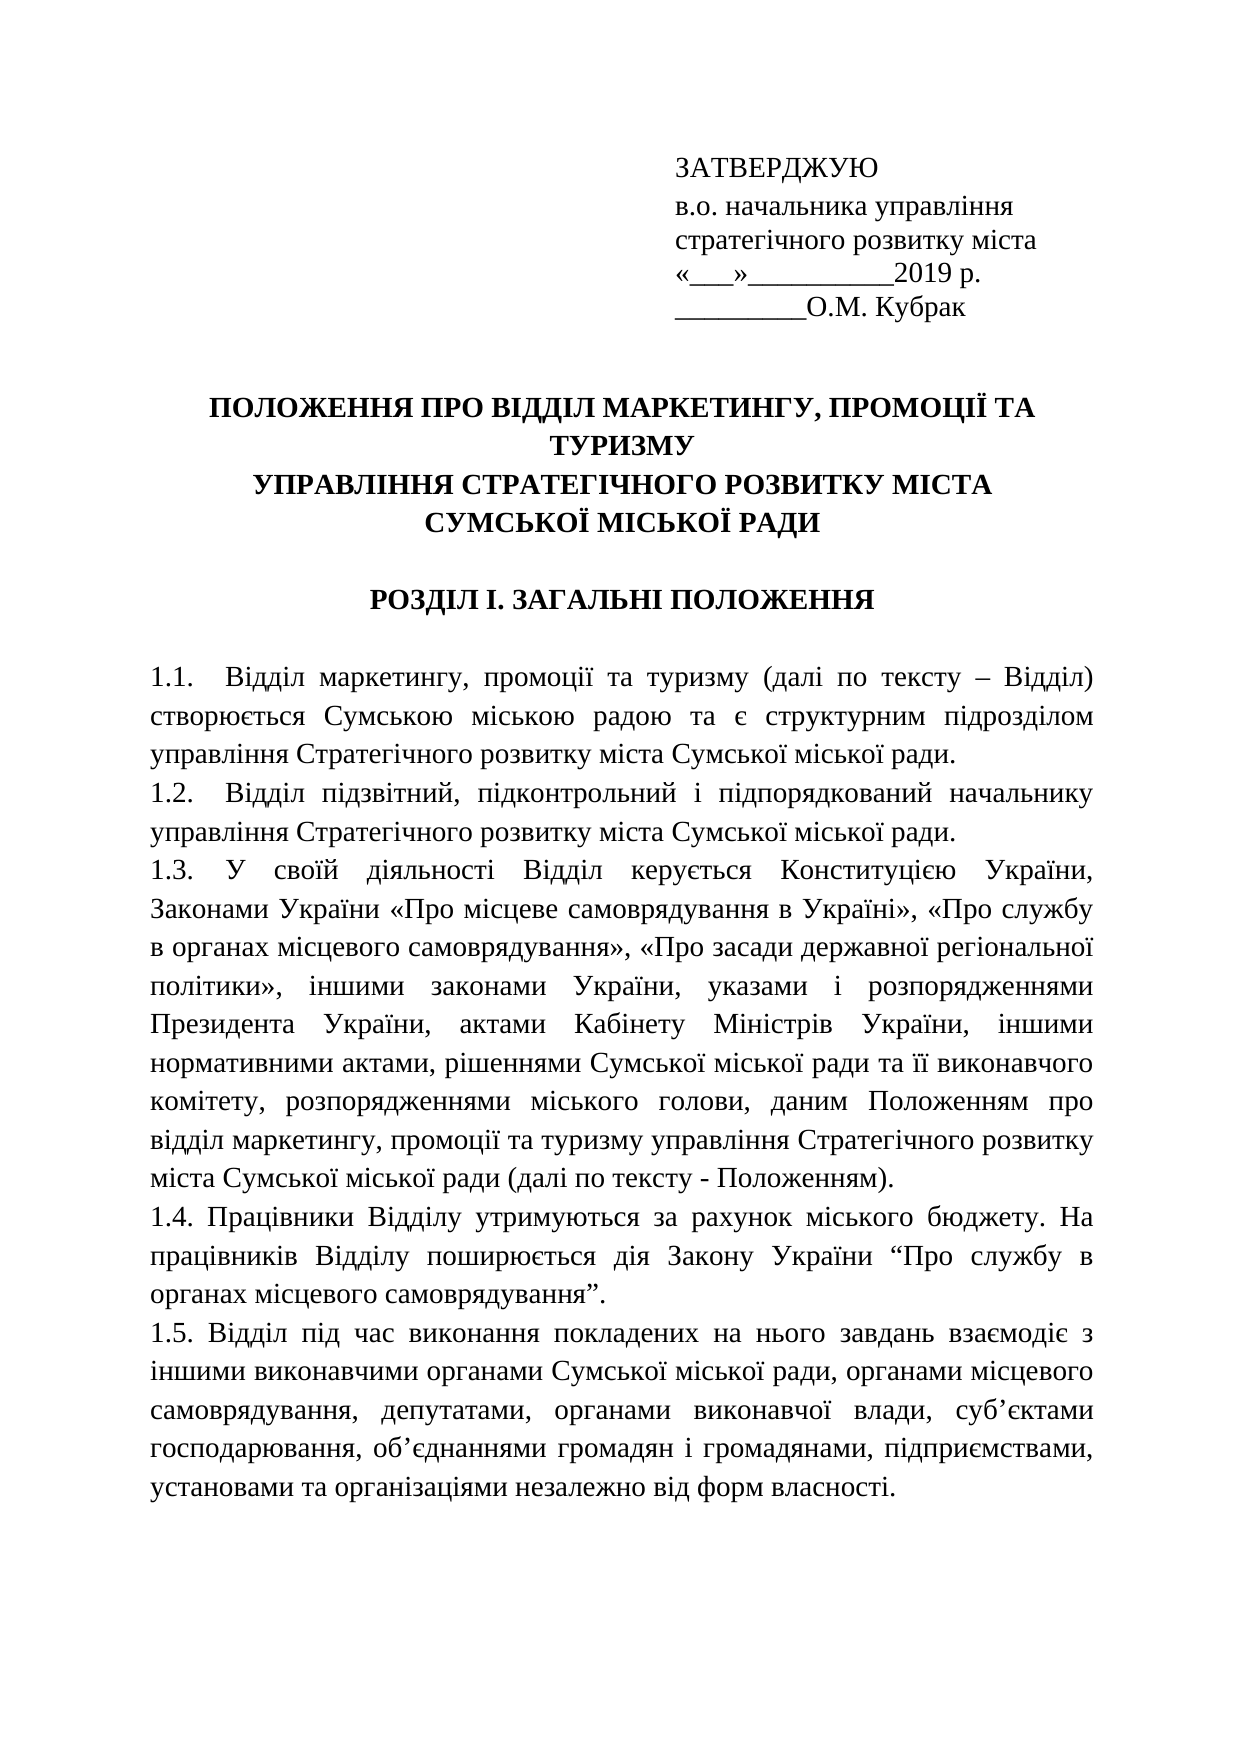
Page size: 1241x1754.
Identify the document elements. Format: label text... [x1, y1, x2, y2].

text 1.4. Працівники Відділу утримуються за рахунок міського бюджету. На працівників Відділу поширюється дія Закону України “Про службу в органах місцевого самоврядування”. [150, 1199, 1094, 1310]
text «___»__________2019 р. [675, 256, 1094, 289]
text 1.1. Відділ маркетингу, промоції та туризму (далі по тексту – Відділ) створюється Сумською міською радою та є структурним підрозділом управління Стратегічного розвитку міста Сумської міської ради. [150, 659, 1094, 770]
text стратегічного розвитку міста [675, 222, 1094, 256]
text ПОЛОЖЕННЯ ПРО ВІДДІЛ МАРКЕТИНГУ, ПРОМОЦІЇ ТА ТУРИЗМУ [150, 390, 1094, 462]
text СУМСЬКОЇ МІСЬКОЇ РАДИ [150, 505, 1094, 539]
text в.о. начальника управління [675, 188, 1094, 222]
text 1.3. У своїй діяльності Відділ керується Конституцією України, Законами України «Про місцеве самоврядування в Україні», «Про службу в органах місцевого самоврядування», «Про засади державної регіональної політики», іншими законами України, указами і розпорядженнями Президента України, актами Кабінету Міністрів України, іншими нормативними актами, рішеннями Сумської міської ради та її виконавчого комітету, розпорядженнями міського голови, даним Положенням про відділ маркетингу, промоції та туризму управління Стратегічного розвитку міста Сумської міської ради (далі по тексту - Положенням). [150, 852, 1094, 1194]
text РОЗДІЛ І. ЗАГАЛЬНІ ПОЛОЖЕННЯ [150, 582, 1094, 616]
text _________О.М. Кубрак [600, 289, 1094, 323]
text УПРАВЛІННЯ СТРАТЕГІЧНОГО РОЗВИТКУ МІСТА [150, 467, 1094, 500]
text ЗАТВЕРДЖУЮ [675, 150, 1094, 183]
text 1.5. Відділ під час виконання покладених на нього завдань взаємодіє з іншими виконавчими органами Сумської міської ради, органами місцевого самоврядування, депутатами, органами виконавчої влади, суб’єктами господарювання, об’єднаннями громадян і громадянами, підприємствами, установами та організаціями незалежно від форм власності. [150, 1315, 1094, 1502]
text 1.2. Відділ підзвітний, підконтрольний і підпорядкований начальнику управління Стратегічного розвитку міста Сумської міської ради. [150, 775, 1094, 847]
